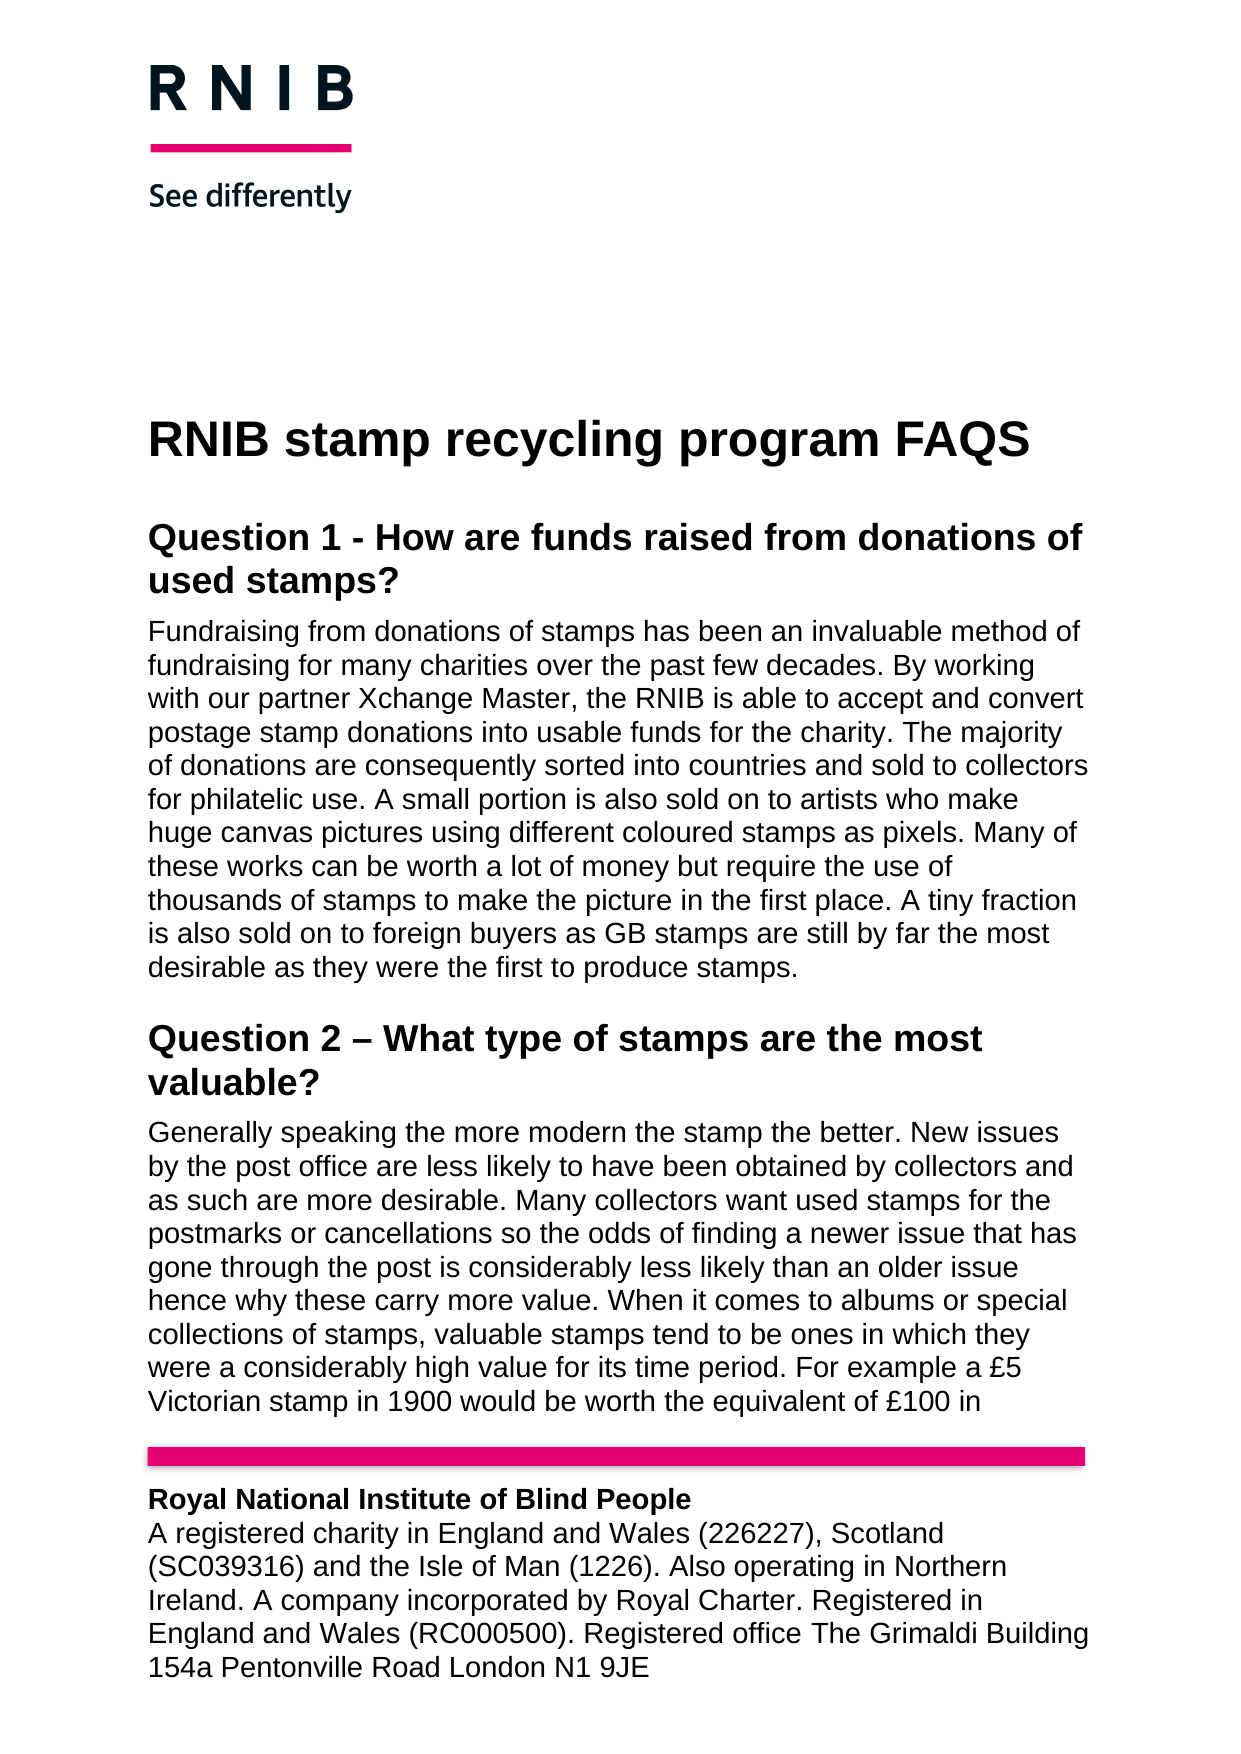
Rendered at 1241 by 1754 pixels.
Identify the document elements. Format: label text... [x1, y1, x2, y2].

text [148, 1115, 1092, 1417]
text Fundraising from donations of stamps has been an invaluable method of fundraising for many charities over the past few decades. By working with our partner Xchange Master, the RNIB is able to accept and convert postage stamp donations into usable funds for the charity. The majority of donations are consequently sorted into countries and sold to collectors for philatelic use. A small portion is also sold on to artists who make huge canvas pictures using different coloured stamps as pixels. Many of these works can be worth a lot of money but require the use of thousands of stamps to make the picture in the first place. A tiny fraction is also sold on to foreign buyers as GB stamps are still by far the most desirable as they were the first to produce stamps. [148, 614, 1092, 983]
picture [110, 0, 388, 277]
subtitle Question 2 – What type of stamps are the most valuable? [148, 1017, 1092, 1103]
subtitle RNIB stamp recycling program FAQS [148, 410, 1092, 467]
subtitle Question 1 - How are funds raised from donations of used stamps? [148, 515, 1092, 602]
